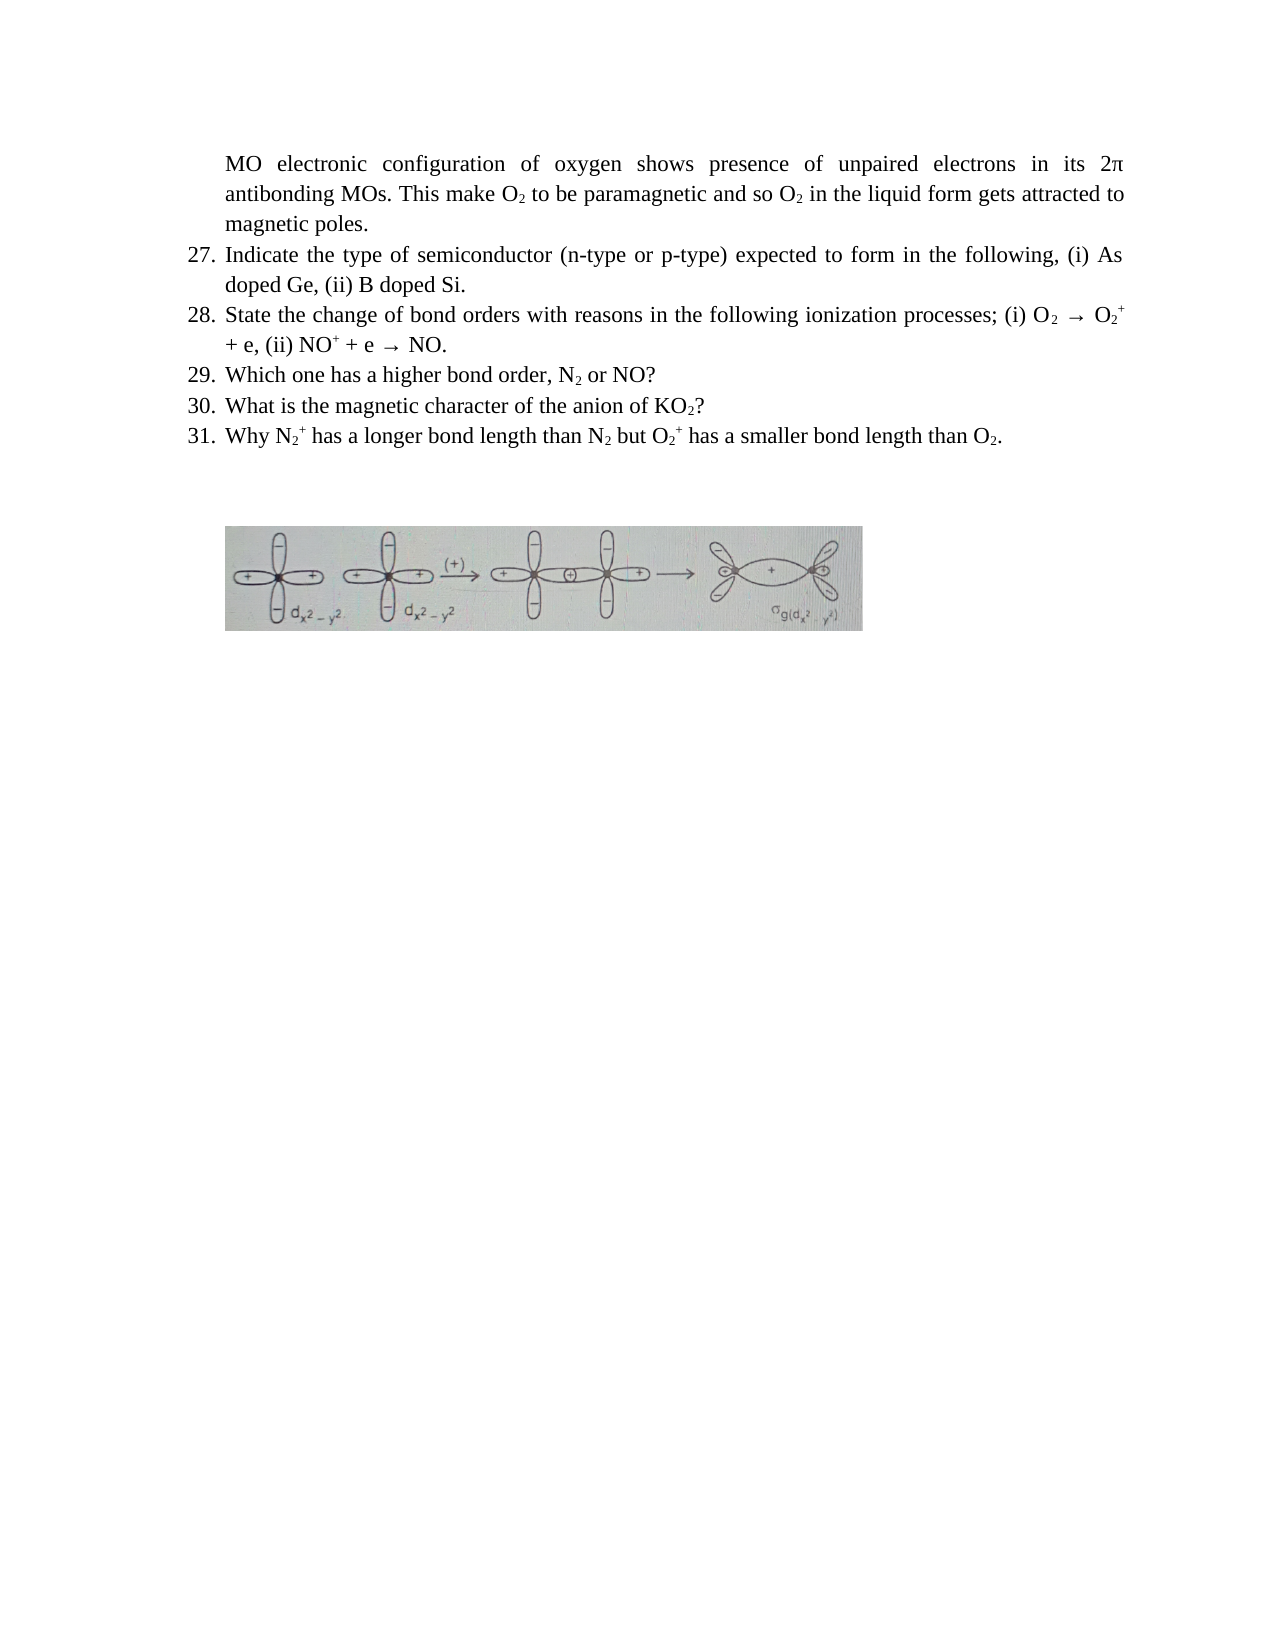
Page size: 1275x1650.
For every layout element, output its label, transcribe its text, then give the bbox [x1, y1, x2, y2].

list What is the magnetic character of the anion of KO2? [187, 392, 1125, 418]
list Indicate the type of semiconductor (n-type or p-type) expected to form in the following, (i) As doped Ge, (ii) B doped Si. [187, 241, 1125, 297]
picture [225, 526, 863, 631]
list Why N2+ has a longer bond length than N2 but O2+ has a smaller bond length than O2. [187, 422, 1125, 448]
list MO electronic configuration of oxygen shows presence of unpaired electrons in its 2π antibonding MOs. This make O2 to be paramagnetic and so O2 in the liquid form gets attracted to magnetic poles. [225, 150, 1125, 237]
list State the change of bond orders with reasons in the following ionization processes; (i) O2 → O2+ + e, (ii) NO+ + e → NO. [187, 301, 1125, 358]
list Which one has a higher bond order, N2 or NO? [187, 361, 1125, 388]
